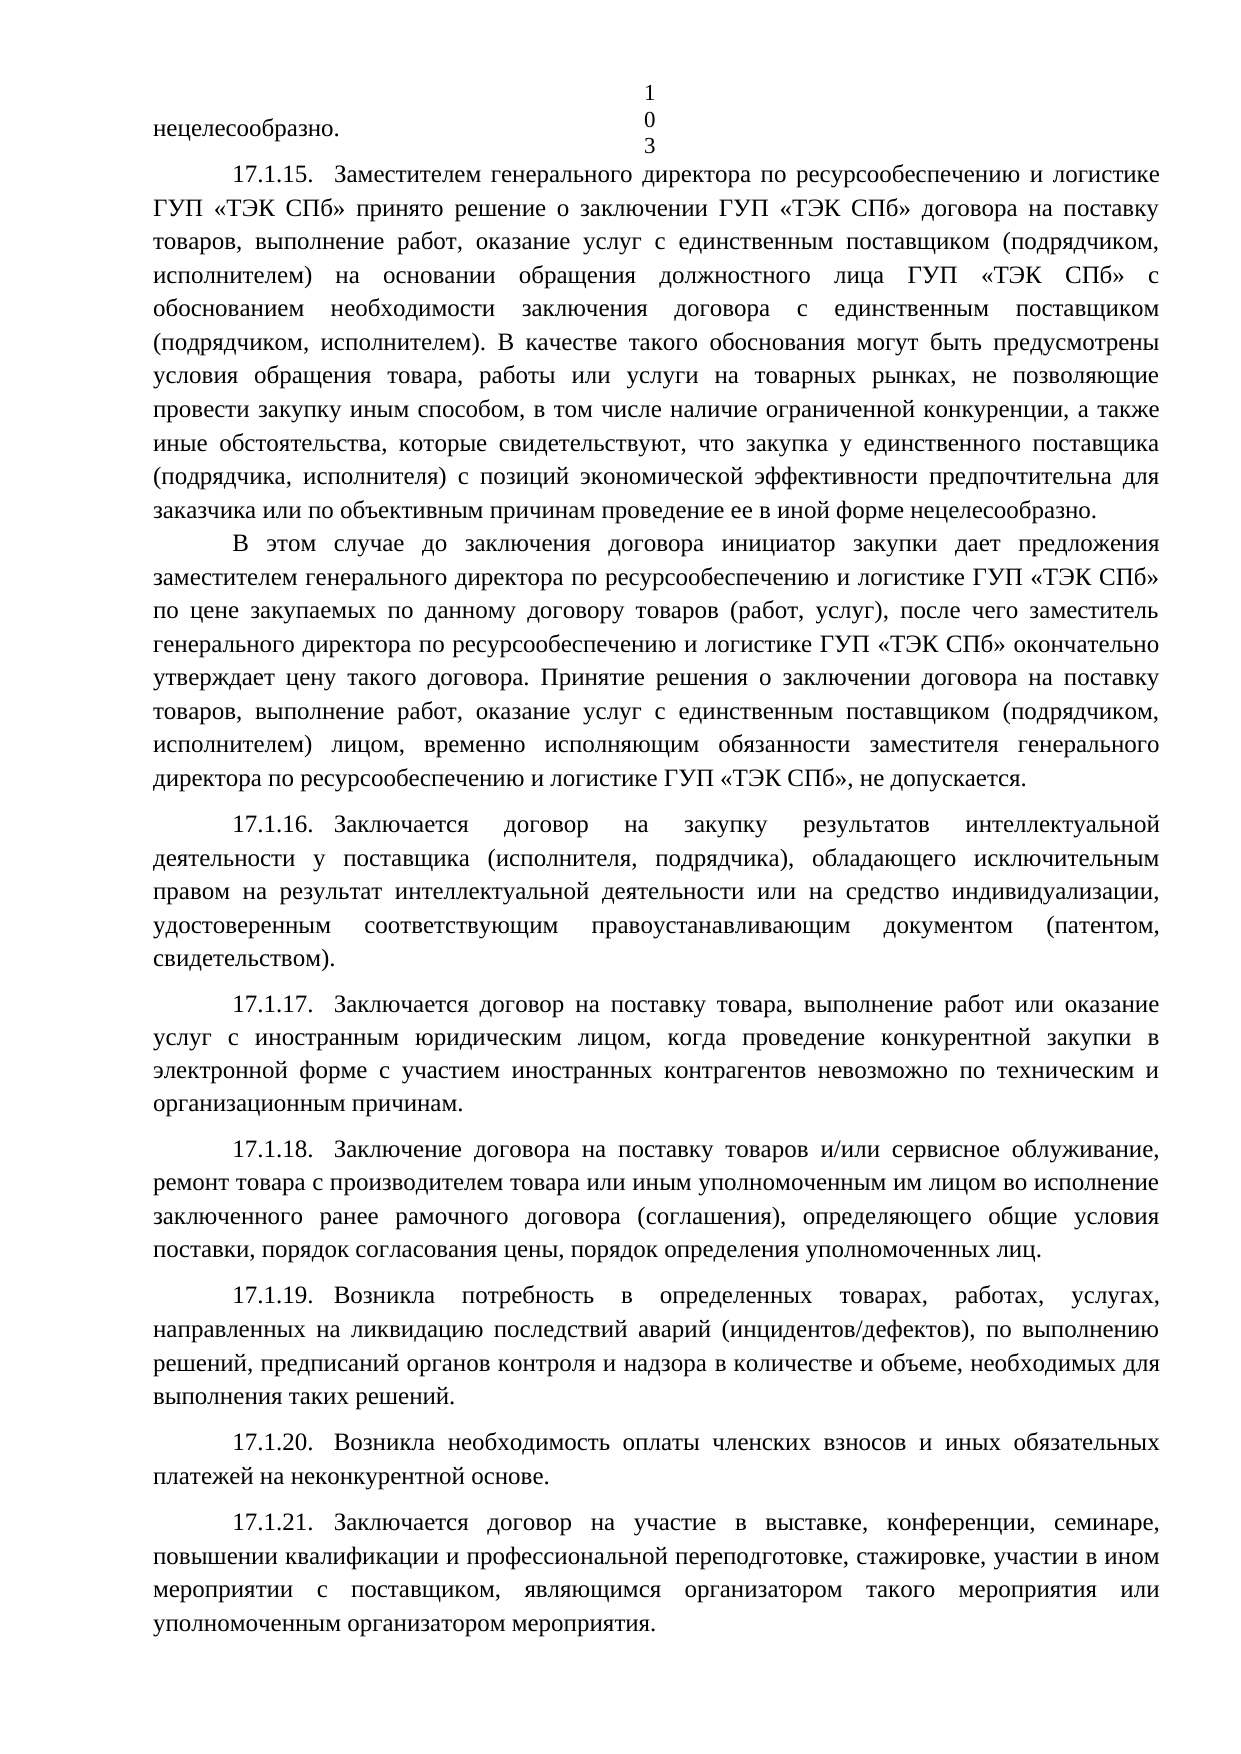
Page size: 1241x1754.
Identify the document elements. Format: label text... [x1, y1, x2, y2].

list Возникла необходимость оплаты членских взносов и иных обязательных платежей на неконкурентной основе. [153, 1424, 1160, 1491]
list Возникла потребность в определенных товарах, работах, услугах, направленных на ликвидацию последствий аварий (инцидентов/дефектов), по выполнению решений, предписаний органов контроля и надзора в количестве и объеме, необходимых для выполнения таких решений. [153, 1277, 1160, 1411]
list Заключение договора на поставку товаров и/или сервисное облуживание, ремонт товара с производителем товара или иным уполномоченным им лицом во исполнение заключенного ранее рамочного договора (соглашения), определяющего общие условия поставки, порядок согласования цены, порядок определения уполномоченных лиц. [153, 1131, 1160, 1265]
list Заключается договор на поставку товара, выполнение работ или оказание услуг с иностранным юридическим лицом, когда проведение конкурентной закупки в электронной форме с участием иностранных контрагентов невозможно по техническим и организационным причинам. [153, 986, 1160, 1118]
list Заключается договор на закупку результатов интеллектуальной деятельности у поставщика (исполнителя, подрядчика), обладающего исключительным правом на результат интеллектуальной деятельности или на средство индивидуализации, удостоверенным соответствующим правоустанавливающим документом (патентом, свидетельством). [153, 806, 1160, 973]
text В этом случае до заключения договора инициатор закупки дает предложения заместителем генерального директора по ресурсообеспечению и логистике ГУП «ТЭК СПб» по цене закупаемых по данному договору товаров (работ, услуг), после чего заместитель генерального директора по ресурсообеспечению и логистике ГУП «ТЭК СПб» окончательно утверждает цену такого договора. Принятие решения о заключении договора на поставку товаров, выполнение работ, оказание услуг с единственным поставщиком (подрядчиком, исполнителем) лицом, временно исполняющим обязанности заместителя генерального директора по ресурсообеспечению и логистике ГУП «ТЭК СПб», не допускается. [153, 525, 1160, 793]
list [153, 110, 1160, 143]
list Заместителем генерального директора по ресурсообеспечению и логистике ГУП «ТЭК СПб» принято решение о заключении ГУП «ТЭК СПб» договора на поставку товаров, выполнение работ, оказание услуг с единственным поставщиком (подрядчиком, исполнителем) на основании обращения должностного лица ГУП «ТЭК СПб» с обоснованием необходимости заключения договора с единственным поставщиком (подрядчиком, исполнителем). В качестве такого обоснования могут быть предусмотрены условия обращения товара, работы или услуги на товарных рынках, не позволяющие провести закупку иным способом, в том числе наличие ограниченной конкуренции, а также иные обстоятельства, которые свидетельствуют, что закупка у единственного поставщика (подрядчика, исполнителя) с позиций экономической эффективности предпочтительна для заказчика или по объективным причинам проведение ее в иной форме нецелесообразно. [153, 156, 1160, 525]
list Заключается договор на участие в выставке, конференции, семинаре, повышении квалификации и профессиональной переподготовке, стажировке, участии в ином мероприятии с поставщиком, являющимся организатором такого мероприятия или уполномоченным организатором мероприятия. [153, 1504, 1160, 1638]
